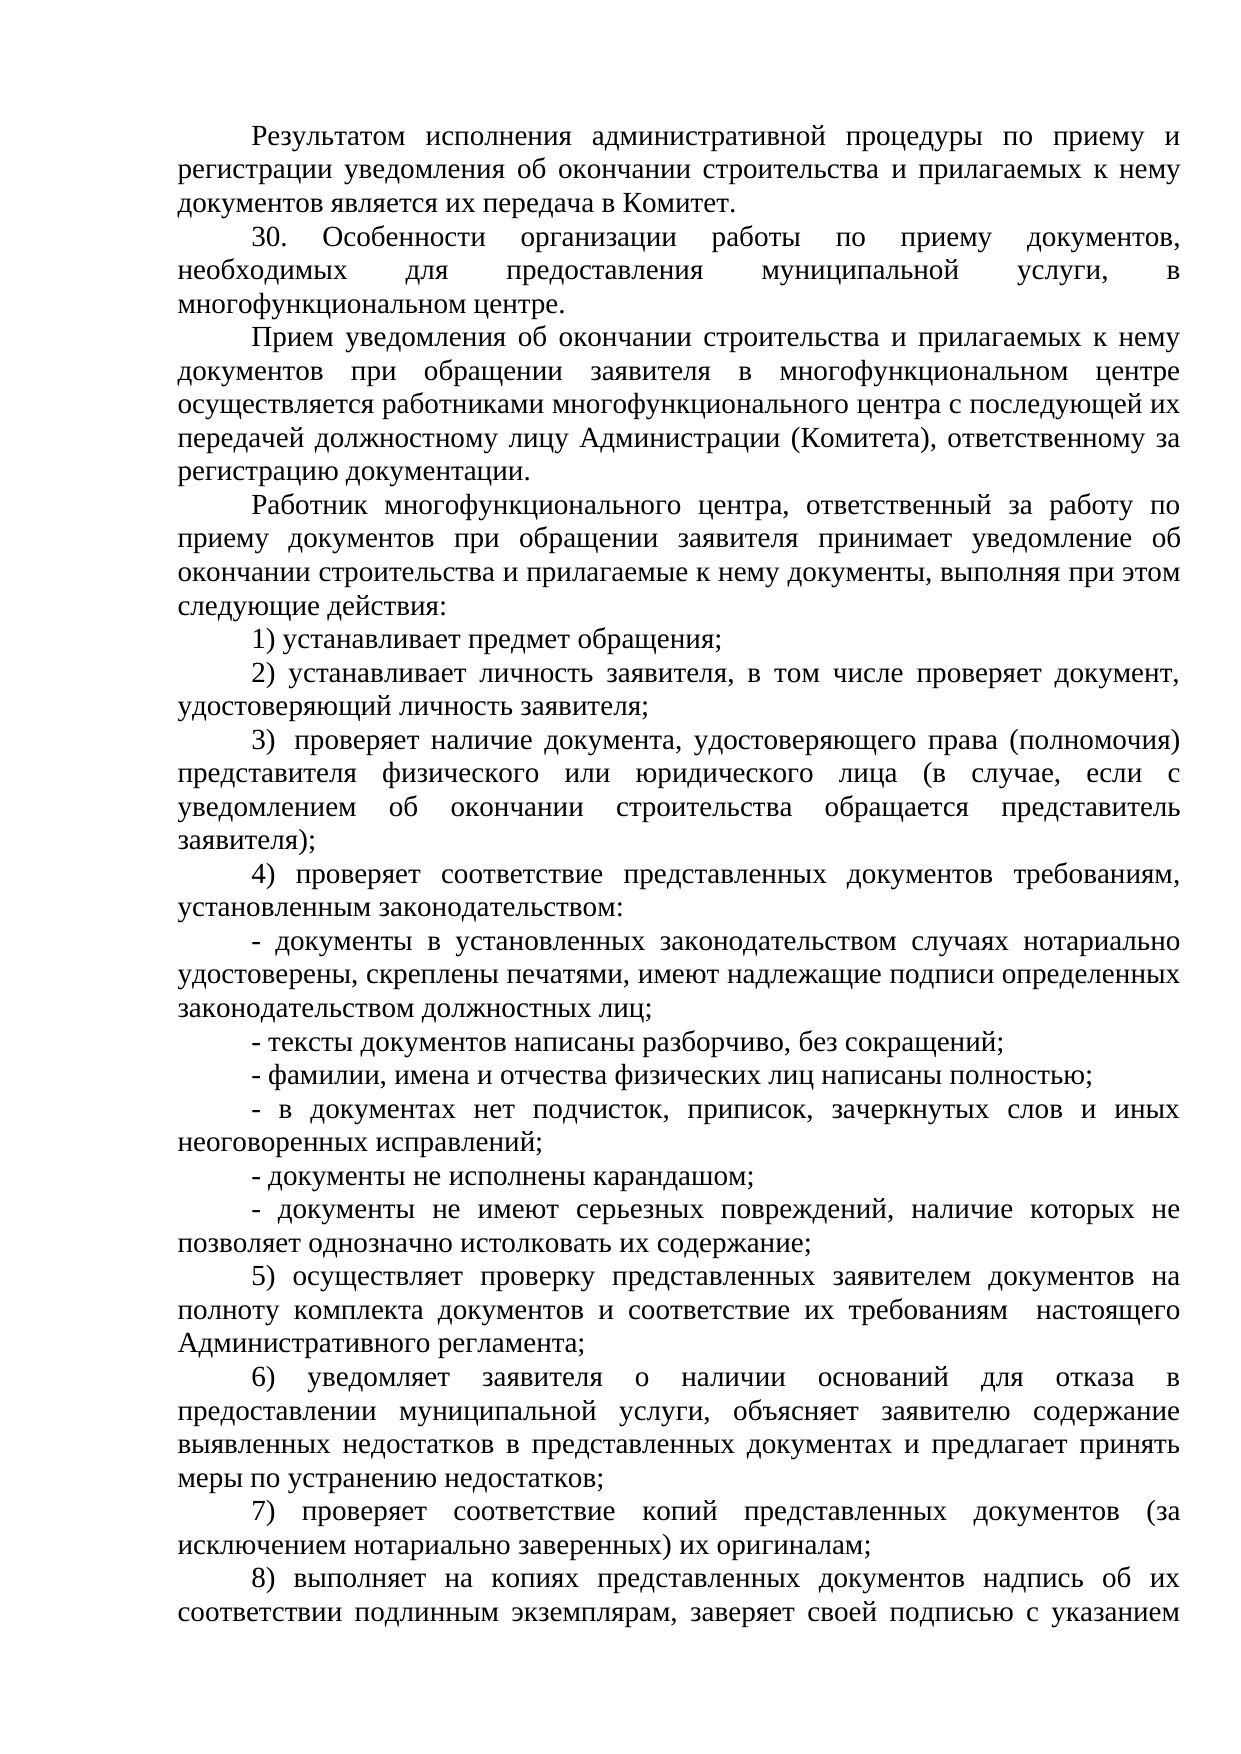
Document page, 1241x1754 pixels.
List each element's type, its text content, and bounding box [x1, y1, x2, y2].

text 6) уведомляет заявителя о наличии оснований для отказа в предоставлении муниципальной услуги, объясняет заявителю содержание выявленных недостатков в представленных документах и предлагает принять меры по устранению недостатков; [177, 1359, 1181, 1493]
text 2) устанавливает личность заявителя, в том числе проверяет документ, удостоверяющий личность заявителя; [177, 655, 1181, 722]
text Прием уведомления об окончании строительства и прилагаемых к нему документов при обращении заявителя в многофункциональном центре осуществляется работниками многофункционального центра с последующей их передачей должностному лицу Администрации (Комитета), ответственному за регистрацию документации. [177, 319, 1181, 487]
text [177, 1560, 1181, 1627]
text 4) проверяет соответствие представленных документов требованиям, установленным законодательством: [177, 856, 1181, 923]
text - тексты документов написаны разборчиво, без сокращений; [177, 1024, 1181, 1057]
text 30. Особенности организации работы по приему документов, необходимых для предоставления муниципальной услуги, в многофункциональном центре. [177, 219, 1181, 319]
text 5) осуществляет проверку представленных заявителем документов на полноту комплекта документов и соответствие их требованиям настоящего Административного регламента; [177, 1258, 1181, 1359]
text 1) устанавливает предмет обращения; [177, 621, 1181, 655]
text 3) проверяет наличие документа, удостоверяющего права (полномочия) представителя физического или юридического лица (в случае, если с уведомлением об окончании строительства обращается представитель заявителя); [177, 722, 1181, 856]
text - в документах нет подчисток, приписок, зачеркнутых слов и иных неоговоренных исправлений; [177, 1091, 1181, 1158]
text Работник многофункционального центра, ответственный за работу по приему документов при обращении заявителя принимает уведомление об окончании строительства и прилагаемые к нему документы, выполняя при этом следующие действия: [177, 487, 1181, 621]
text - фамилии, имена и отчества физических лиц написаны полностью; [177, 1057, 1181, 1091]
text - документы не исполнены карандашом; [177, 1158, 1181, 1191]
text 7) проверяет соответствие копий представленных документов (за исключением нотариально заверенных) их оригиналам; [177, 1493, 1181, 1560]
text - документы в установленных законодательством случаях нотариально удостоверены, скреплены печатями, имеют надлежащие подписи определенных законодательством должностных лиц; [177, 923, 1181, 1024]
text - документы не имеют серьезных повреждений, наличие которых не позволяет однозначно истолковать их содержание; [177, 1191, 1181, 1258]
text Результатом исполнения административной процедуры по приему и регистрации уведомления об окончании строительства и прилагаемых к нему документов является их передача в Комитет. [177, 118, 1181, 219]
